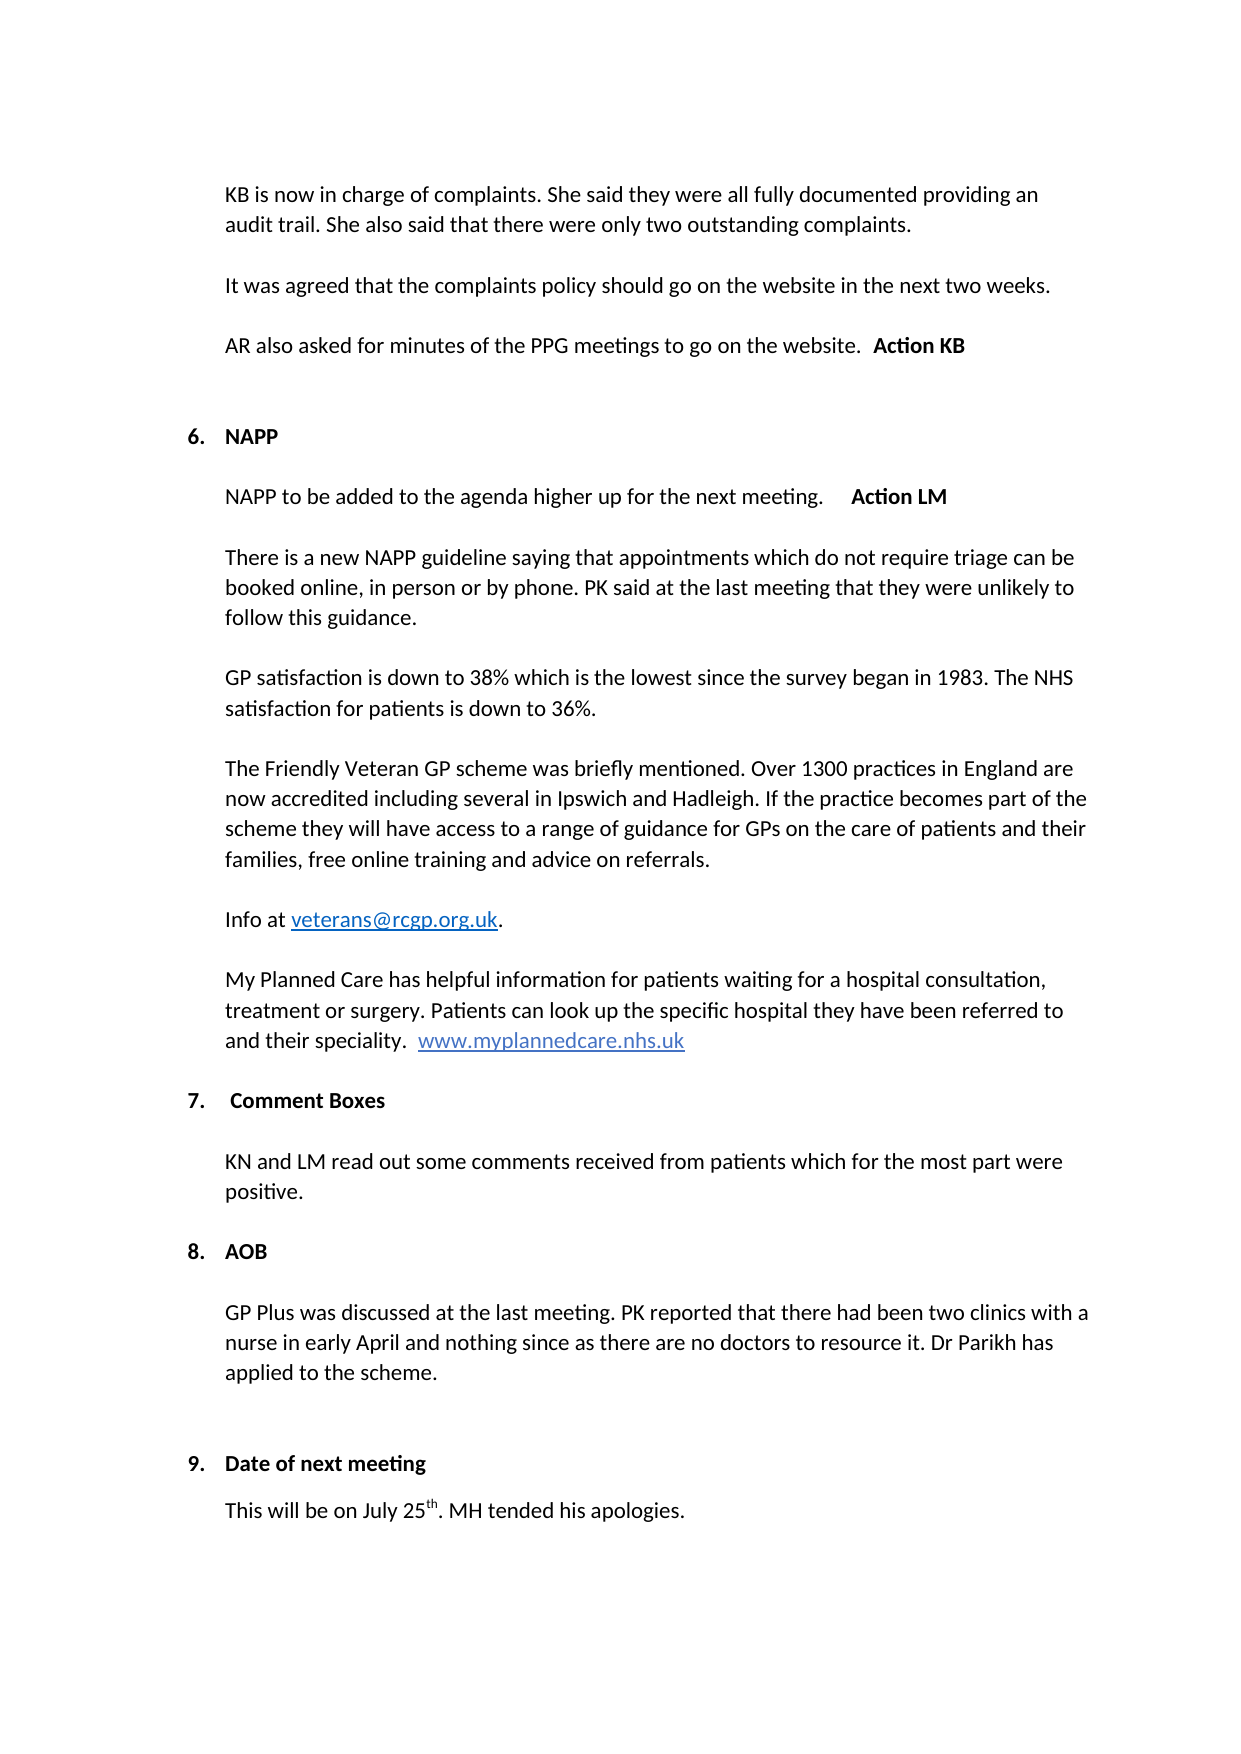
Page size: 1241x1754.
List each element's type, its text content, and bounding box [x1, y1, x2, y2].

list KB is now in charge of complaints. She said they were all fully documented providing an audit trail. She also said that there were only two outstanding complaints. [225, 180, 1090, 238]
list AOB [187, 1237, 1090, 1266]
list GP Plus was discussed at the last meeting. PK reported that there had been two clinics with a nurse in early April and nothing since as there are no doctors to resource it. Dr Parikh has applied to the scheme. [225, 1298, 1090, 1386]
list There is a new NAPP guideline saying that appointments which do not require triage can be booked online, in person or by phone. PK said at the last meeting that they were unlikely to follow this guidance. [225, 543, 1090, 631]
list Info at veterans@rcgp.org.uk. [225, 905, 1090, 933]
text This will be on July 25th. MH tended his apologies. [225, 1496, 1090, 1524]
list NAPP [187, 422, 1090, 450]
list GP satisfaction is down to 38% which is the lowest since the survey began in 1983. The NHS satisfaction for patients is down to 36%. [225, 663, 1090, 722]
list Comment Boxes [187, 1086, 1090, 1114]
list NAPP to be added to the agenda higher up for the next meeting. Action LM [225, 482, 1090, 510]
list Date of next meeting [187, 1449, 1090, 1477]
list AR also asked for minutes of the PPG meetings to go on the website. Action KB [225, 331, 1090, 359]
list The Friendly Veteran GP scheme was briefly mentioned. Over 1300 practices in England are now accredited including several in Ipswich and Hadleigh. If the practice becomes part of the scheme they will have access to a range of guidance for GPs on the care of patients and their families, free online training and advice on referrals. [225, 754, 1090, 873]
list KN and LM read out some comments received from patients which for the most part were positive. [225, 1147, 1090, 1205]
list My Planned Care has helpful information for patients waiting for a hospital consultation, treatment or surgery. Patients can look up the specific hospital they have been referred to and their speciality. www.myplannedcare.nhs.uk [225, 966, 1090, 1054]
list It was agreed that the complaints policy should go on the website in the next two weeks. [225, 271, 1090, 299]
